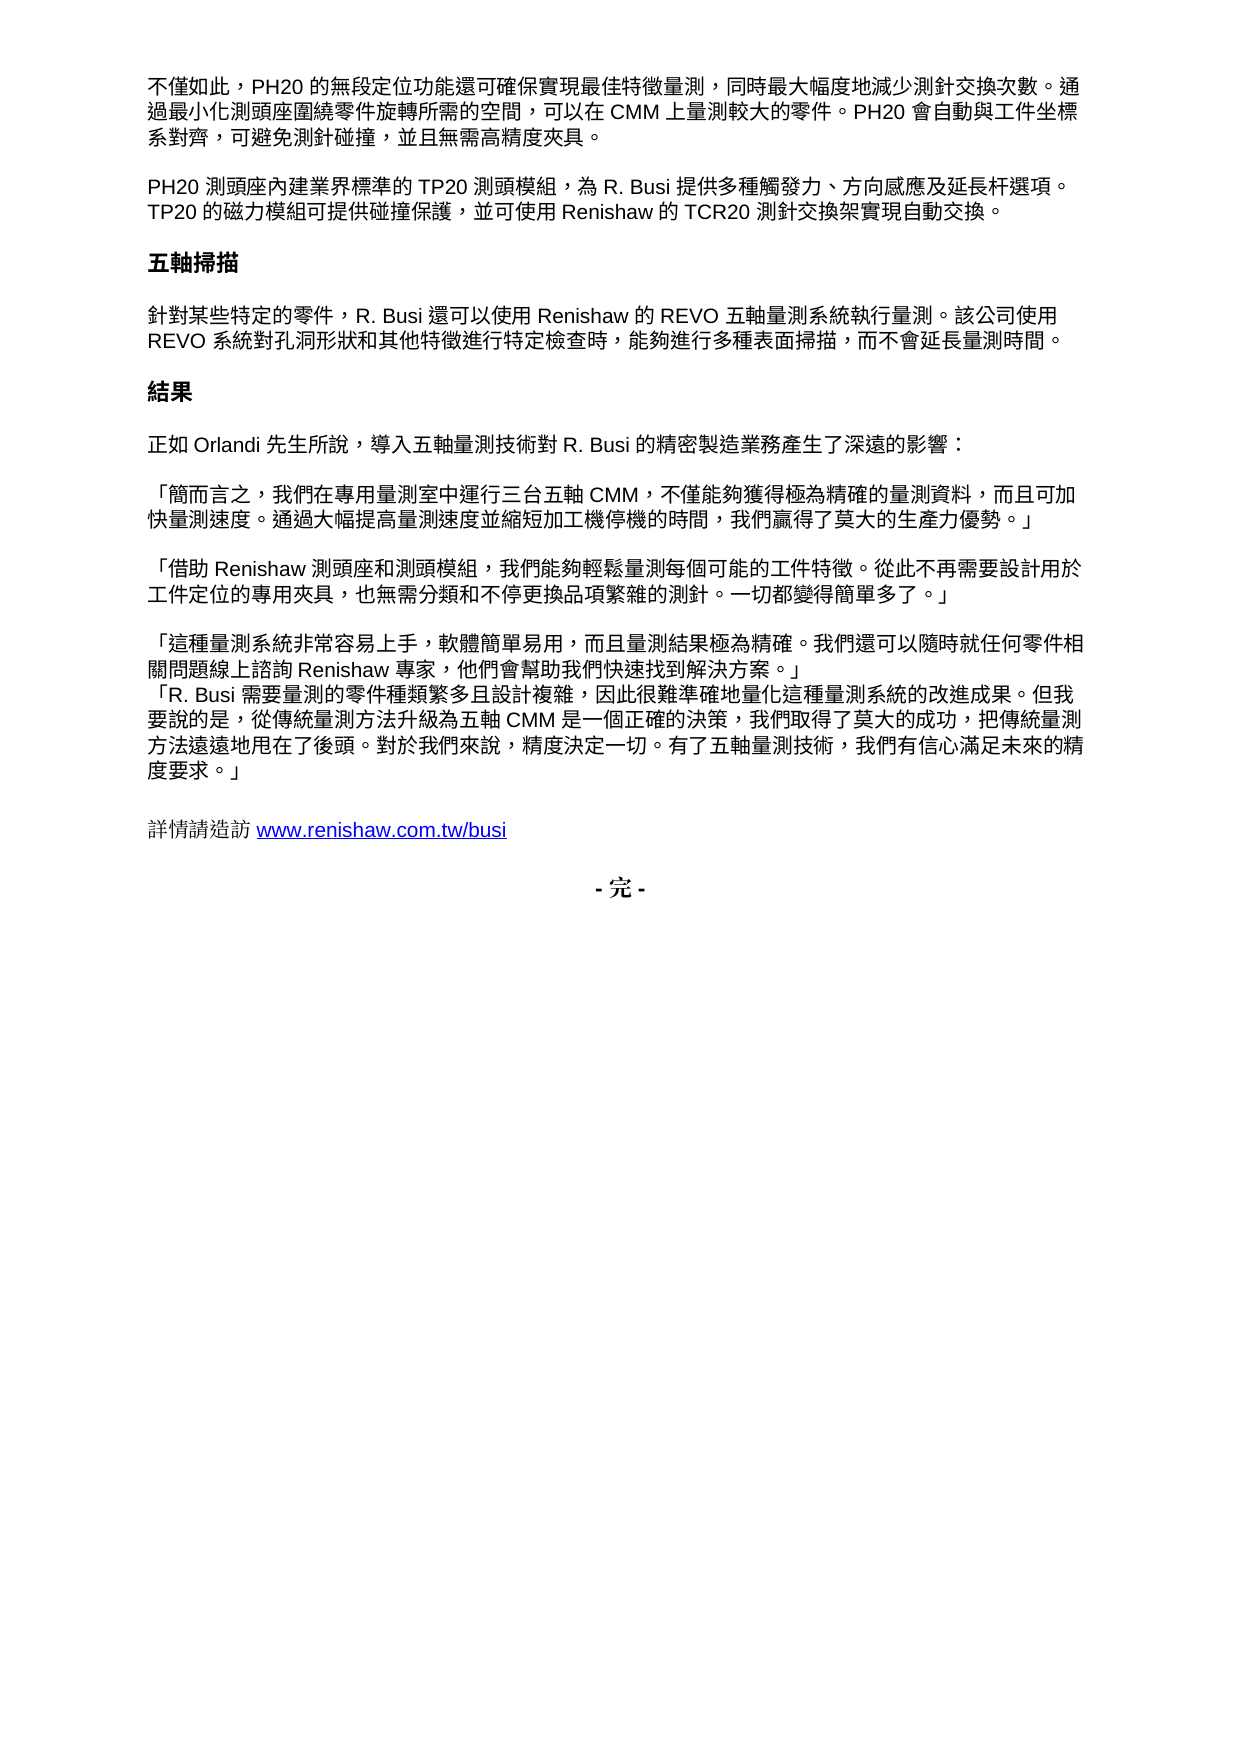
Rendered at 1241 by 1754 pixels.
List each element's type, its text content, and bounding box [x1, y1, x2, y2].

text 五軸掃描 [147, 249, 1093, 277]
text 「借助 Renishaw 測頭座和測頭模組，我們能夠輕鬆量測每個可能的工件特徵。從此不再需要設計用於工件定位的專用夾具，也無需分類和不停更換品項繁雜的測針。一切都變得簡單多了。」 [147, 557, 1093, 607]
text 正如 Orlandi 先生所說，導入五軸量測技術對 R. Busi 的精密製造業務產生了深遠的影響： [147, 432, 1093, 458]
text - 完 - [147, 875, 1093, 902]
text 詳情請造訪 www.renishaw.com.tw/busi [147, 817, 1093, 842]
text 針對某些特定的零件，R. Busi 還可以使用 Renishaw 的 REVO 五軸量測系統執行量測。該公司使用 REVO 系統對孔洞形狀和其他特徵進行特定檢查時，能夠進行多種表面掃描，而不會延長量測時間。 [147, 303, 1093, 354]
text PH20 測頭座內建業界標準的 TP20 測頭模組，為 R. Busi 提供多種觸發力、方向感應及延長杆選項。TP20 的磁力模組可提供碰撞保護，並可使用 Renishaw 的 TCR20 測針交換架實現自動交換。 [147, 174, 1093, 225]
text 結果 [147, 378, 1093, 406]
text 不僅如此，PH20 的無段定位功能還可確保實現最佳特徵量測，同時最大幅度地減少測針交換次數。通過最小化測頭座圍繞零件旋轉所需的空間，可以在 CMM 上量測較大的零件。PH20 會自動與工件坐標系對齊，可避免測針碰撞，並且無需高精度夾具。 [147, 74, 1093, 150]
text 「這種量測系統非常容易上手，軟體簡單易用，而且量測結果極為精確。我們還可以隨時就任何零件相關問題線上諮詢 Renishaw 專家，他們會幫助我們快速找到解決方案。」 [147, 631, 1093, 682]
text 「R. Busi 需要量測的零件種類繁多且設計複雜，因此很難準確地量化這種量測系統的改進成果。但我要說的是，從傳統量測方法升級為五軸 CMM 是一個正確的決策，我們取得了莫大的成功，把傳統量測方法遠遠地甩在了後頭。對於我們來說，精度決定一切。有了五軸量測技術，我們有信心滿足未來的精度要求。」 [147, 682, 1093, 784]
text 「簡而言之，我們在專用量測室中運行三台五軸 CMM，不僅能夠獲得極為精確的量測資料，而且可加快量測速度。通過大幅提高量測速度並縮短加工機停機的時間，我們贏得了莫大的生產力優勢。」 [147, 482, 1093, 533]
